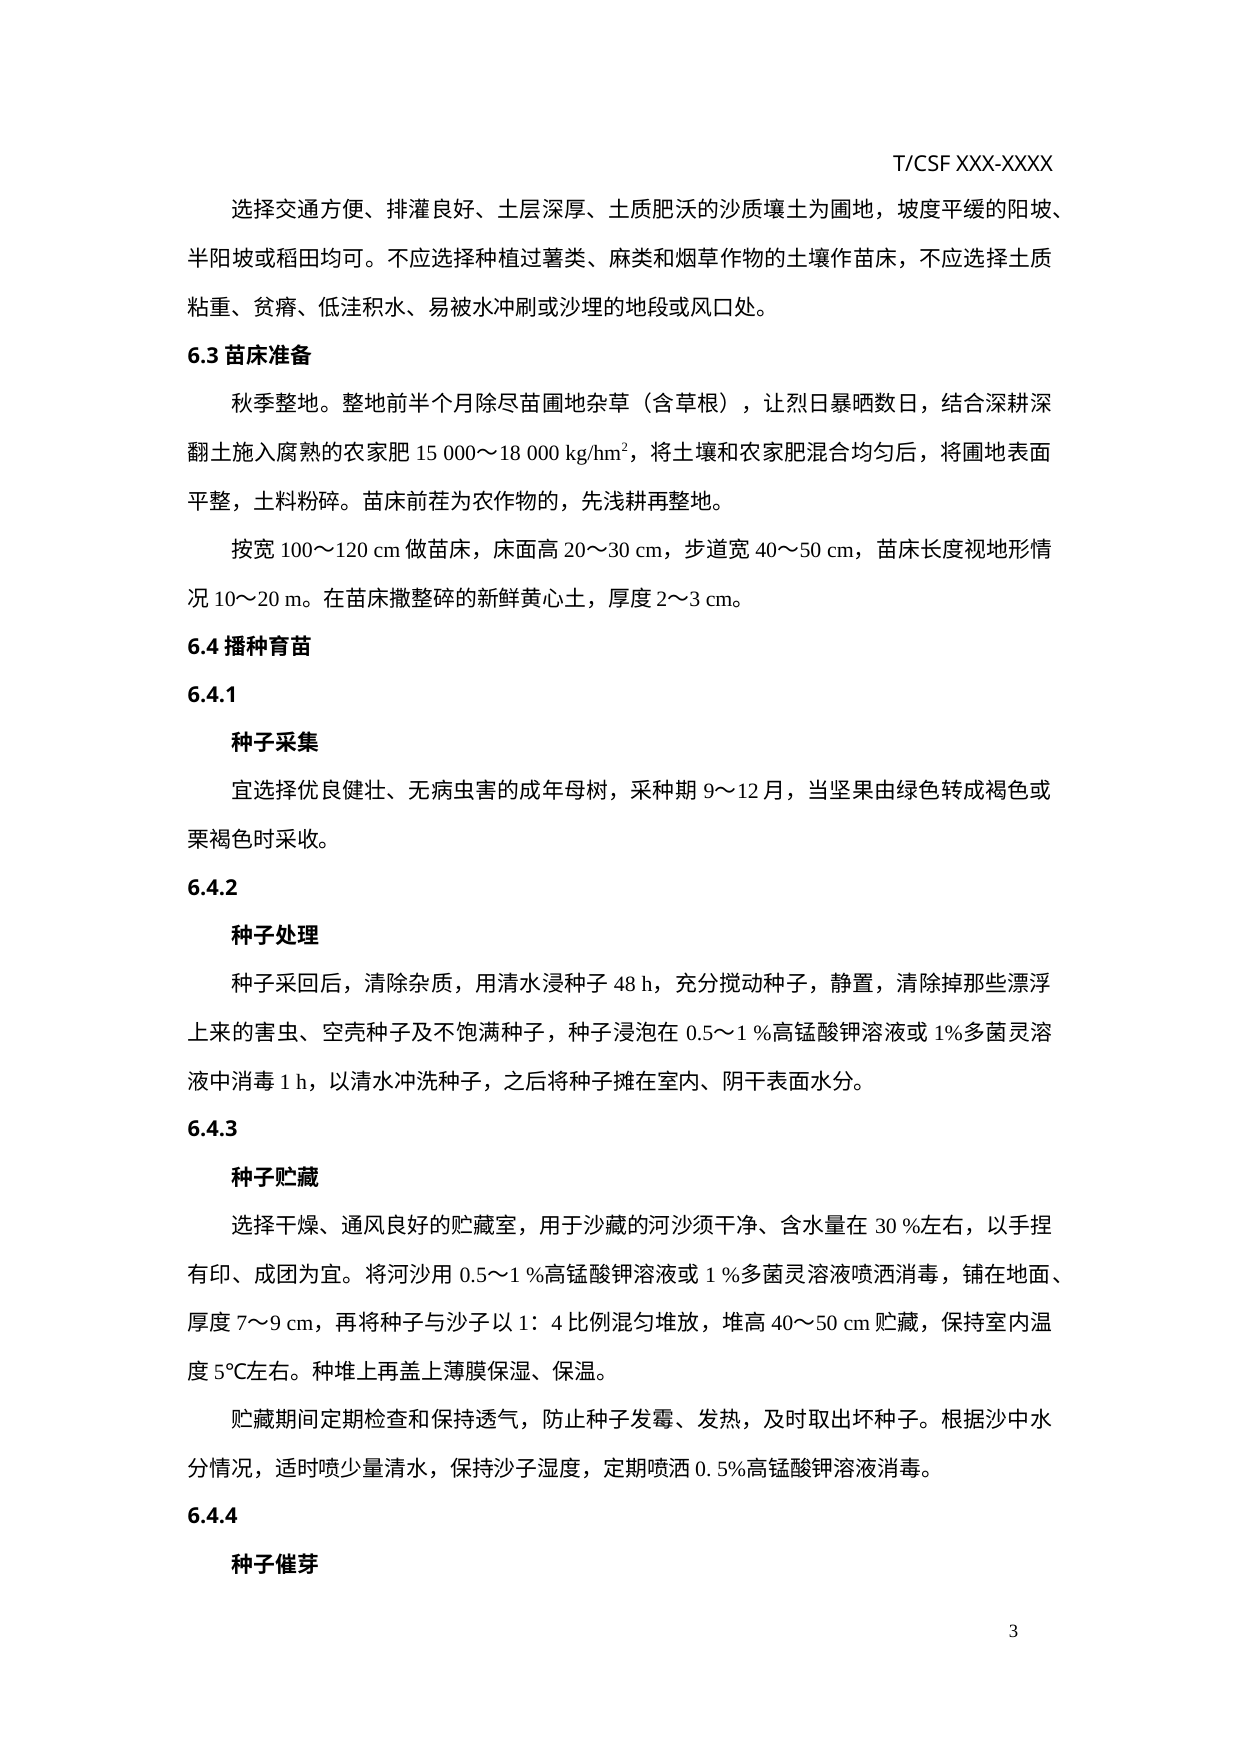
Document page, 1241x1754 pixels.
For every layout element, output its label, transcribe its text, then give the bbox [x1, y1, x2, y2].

text 种子贮藏 [187, 1159, 1053, 1192]
text 宜选择优良健壮、无病虫害的成年母树，采种期9～12月，当坚果由绿色转成褐色或栗褐色时采收。 [187, 773, 1053, 854]
text 6.4.2 [187, 870, 1053, 903]
text 6.4.4 [187, 1499, 1053, 1532]
text 种子催芽 [187, 1546, 1053, 1579]
text 6.4.3 [187, 1112, 1053, 1144]
text 种子采回后，清除杂质，用清水浸种子48 h，充分搅动种子，静置，清除掉那些漂浮上来的害虫、空壳种子及不饱满种子，种子浸泡在0.5～1 %高锰酸钾溶液或1%多菌灵溶液中消毒1 h，以清水冲洗种子，之后将种子摊在室内、阴干表面水分。 [187, 966, 1053, 1096]
text 选择交通方便、排灌良好、土层深厚、土质肥沃的沙质壤土为圃地，坡度平缓的阳坡、半阳坡或稻田均可。不应选择种植过薯类、麻类和烟草作物的土壤作苗床，不应选择土质粘重、贫瘠、低洼积水、易被水冲刷或沙埋的地段或风口处。 [187, 192, 1053, 322]
text 6.3 苗床准备 [187, 338, 1053, 370]
text 种子采集 [187, 725, 1053, 757]
text 6.4 播种育苗 [187, 629, 1053, 661]
text 秋季整地。整地前半个月除尽苗圃地杂草（含草根），让烈日暴晒数日，结合深耕深翻土施入腐熟的农家肥15 000～18 000 kg/hm2，将土壤和农家肥混合均匀后，将圃地表面平整，土料粉碎。苗床前茬为农作物的，先浅耕再整地。 [187, 386, 1053, 516]
text 6.4.1 [187, 677, 1053, 710]
text 选择干燥、通风良好的贮藏室，用于沙藏的河沙须干净、含水量在30 %左右，以手捏有印、成团为宜。将河沙用0.5～1 %高锰酸钾溶液或1 %多菌灵溶液喷洒消毒，铺在地面、厚度7～9 cm，再将种子与沙子以1：4比例混匀堆放，堆高40～50 cm贮藏，保持室内温度5℃左右。种堆上再盖上薄膜保湿、保温。 [187, 1207, 1053, 1386]
text 种子处理 [187, 917, 1053, 950]
text 按宽100～120 cm做苗床，床面高20～30 cm，步道宽40～50 cm，苗床长度视地形情况10～20 m。在苗床撒整碎的新鲜黄心土，厚度2～3 cm。 [187, 532, 1053, 613]
text 贮藏期间定期检查和保持透气，防止种子发霉、发热，及时取出坏种子。根据沙中水分情况，适时喷少量清水，保持沙子湿度，定期喷洒0. 5%高锰酸钾溶液消毒。 [187, 1402, 1053, 1483]
